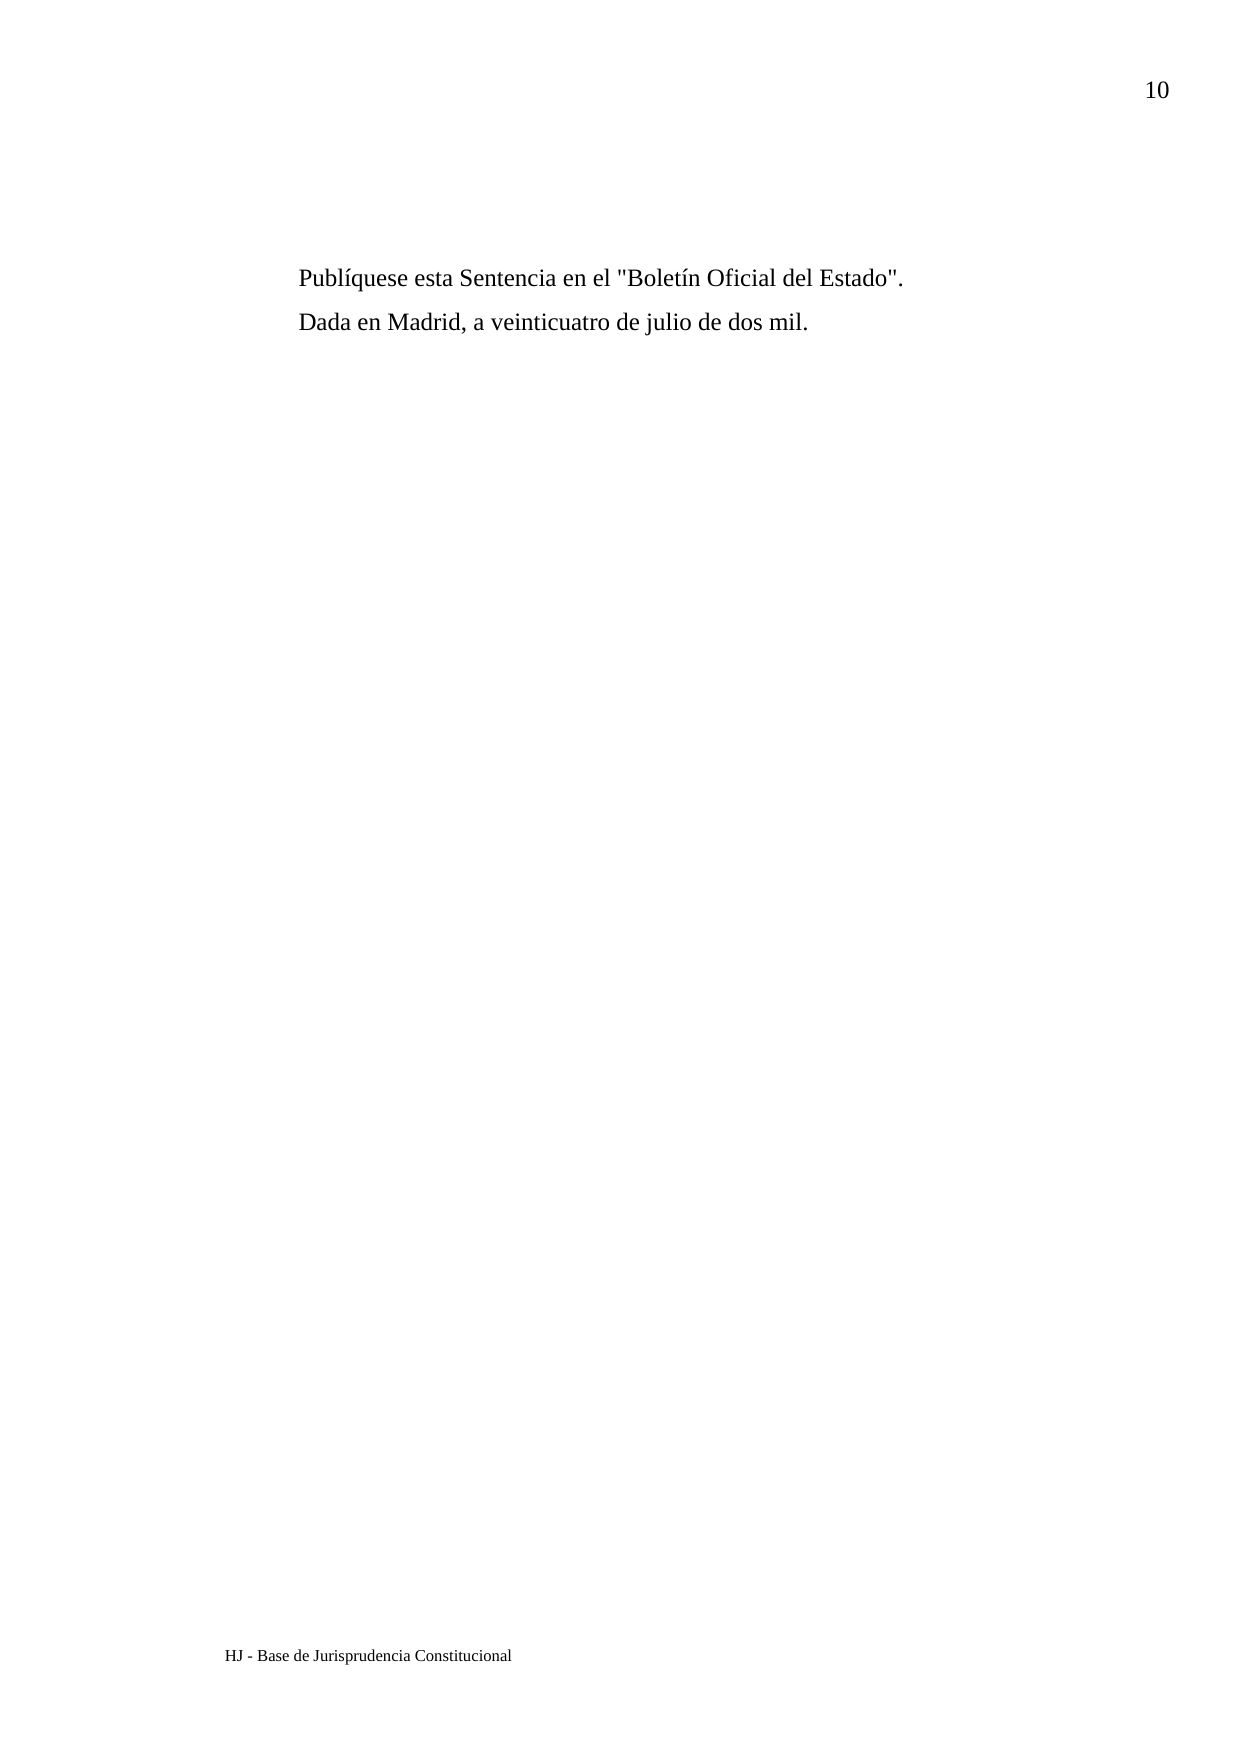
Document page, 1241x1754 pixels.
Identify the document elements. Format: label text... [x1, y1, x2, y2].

text Dada en Madrid, a veinticuatro de julio de dos mil. [224, 307, 1169, 335]
text Publíquese esta Sentencia en el "Boletín Oficial del Estado". [224, 263, 1169, 292]
